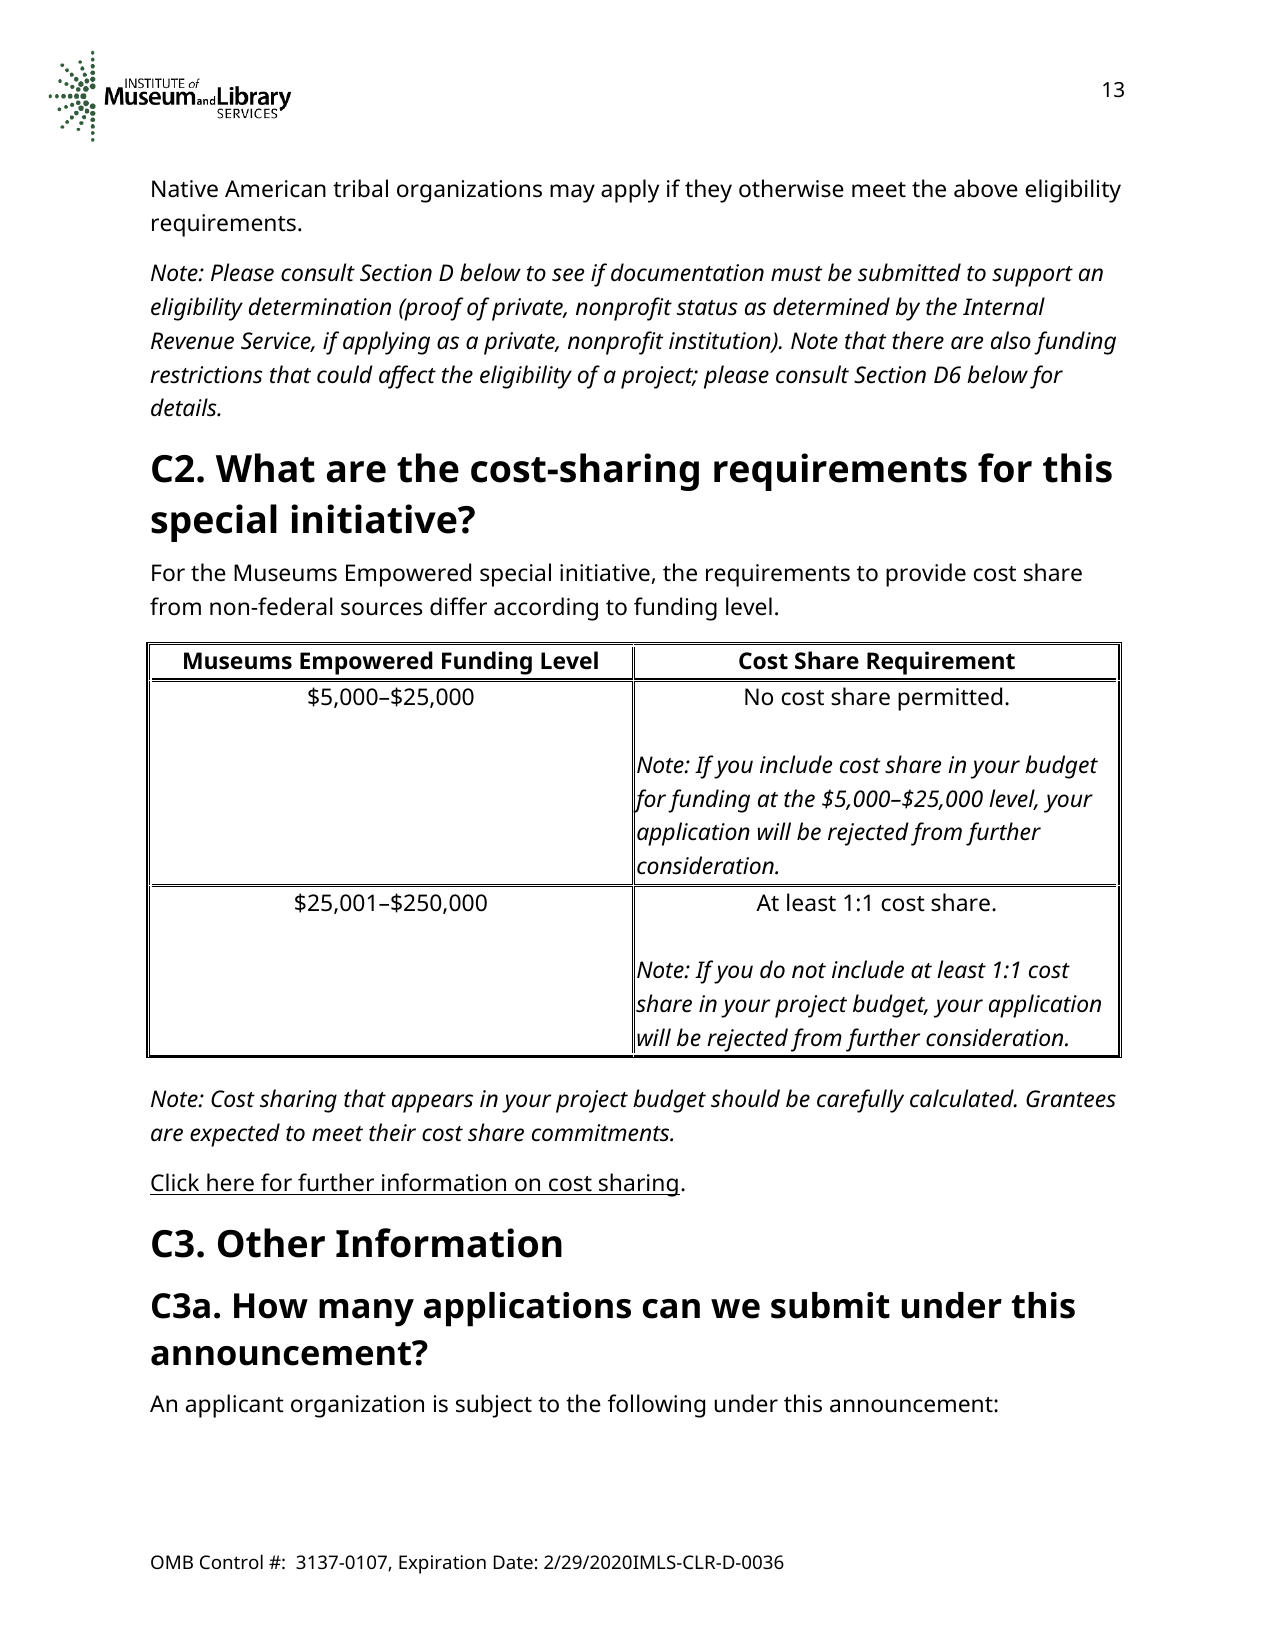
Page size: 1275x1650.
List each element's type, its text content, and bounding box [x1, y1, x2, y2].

text An applicant organization is subject to the following under this announcement: [150, 1388, 1125, 1419]
table_header Museums Empowered Funding Level [150, 645, 634, 678]
subtitle C3a. How many applications can we submit under this announcement? [150, 1281, 1125, 1375]
subtitle C2. What are the cost-sharing requirements for this special initiative? [150, 443, 1125, 545]
table_cell $5,000–$25,000 [150, 678, 632, 883]
subtitle C3. Other Information [150, 1218, 1125, 1269]
table_cell No cost share permitted. Note: If you include cost share in your budget for funding at the $5,000–$25,000 level, your application will be rejected from further consideration. [635, 678, 1119, 883]
table_cell $25,001–$250,000 [150, 884, 634, 1055]
text Native American tribal organizations may apply if they otherwise meet the above eligibility requirements. [150, 173, 1125, 238]
text Click here for further information on cost sharing. [150, 1167, 1125, 1199]
table_cell At least 1:1 cost share. Note: If you do not include at least 1:1 cost share in your project budget, your application will be rejected from further consideration. [634, 884, 1119, 1055]
table_header Cost Share Requirement [634, 645, 1118, 678]
text Note: Cost sharing that appears in your project budget should be carefully calculated. Grantees are expected to meet their cost share commitments. [150, 1083, 1125, 1148]
text For the Museums Empowered special initiative, the requirements to provide cost share from non-federal sources differ according to funding level. [150, 557, 1125, 622]
picture [45, 38, 299, 154]
text Note: Please consult Section D below to see if documentation must be submitted to support an eligibility determination (proof of private, nonprofit status as determined by the Internal Revenue Service, if applying as a private, nonprofit institution). Note that there are also funding restrictions that could affect the eligibility of a project; please consult Section D6 below for details. [150, 257, 1125, 424]
